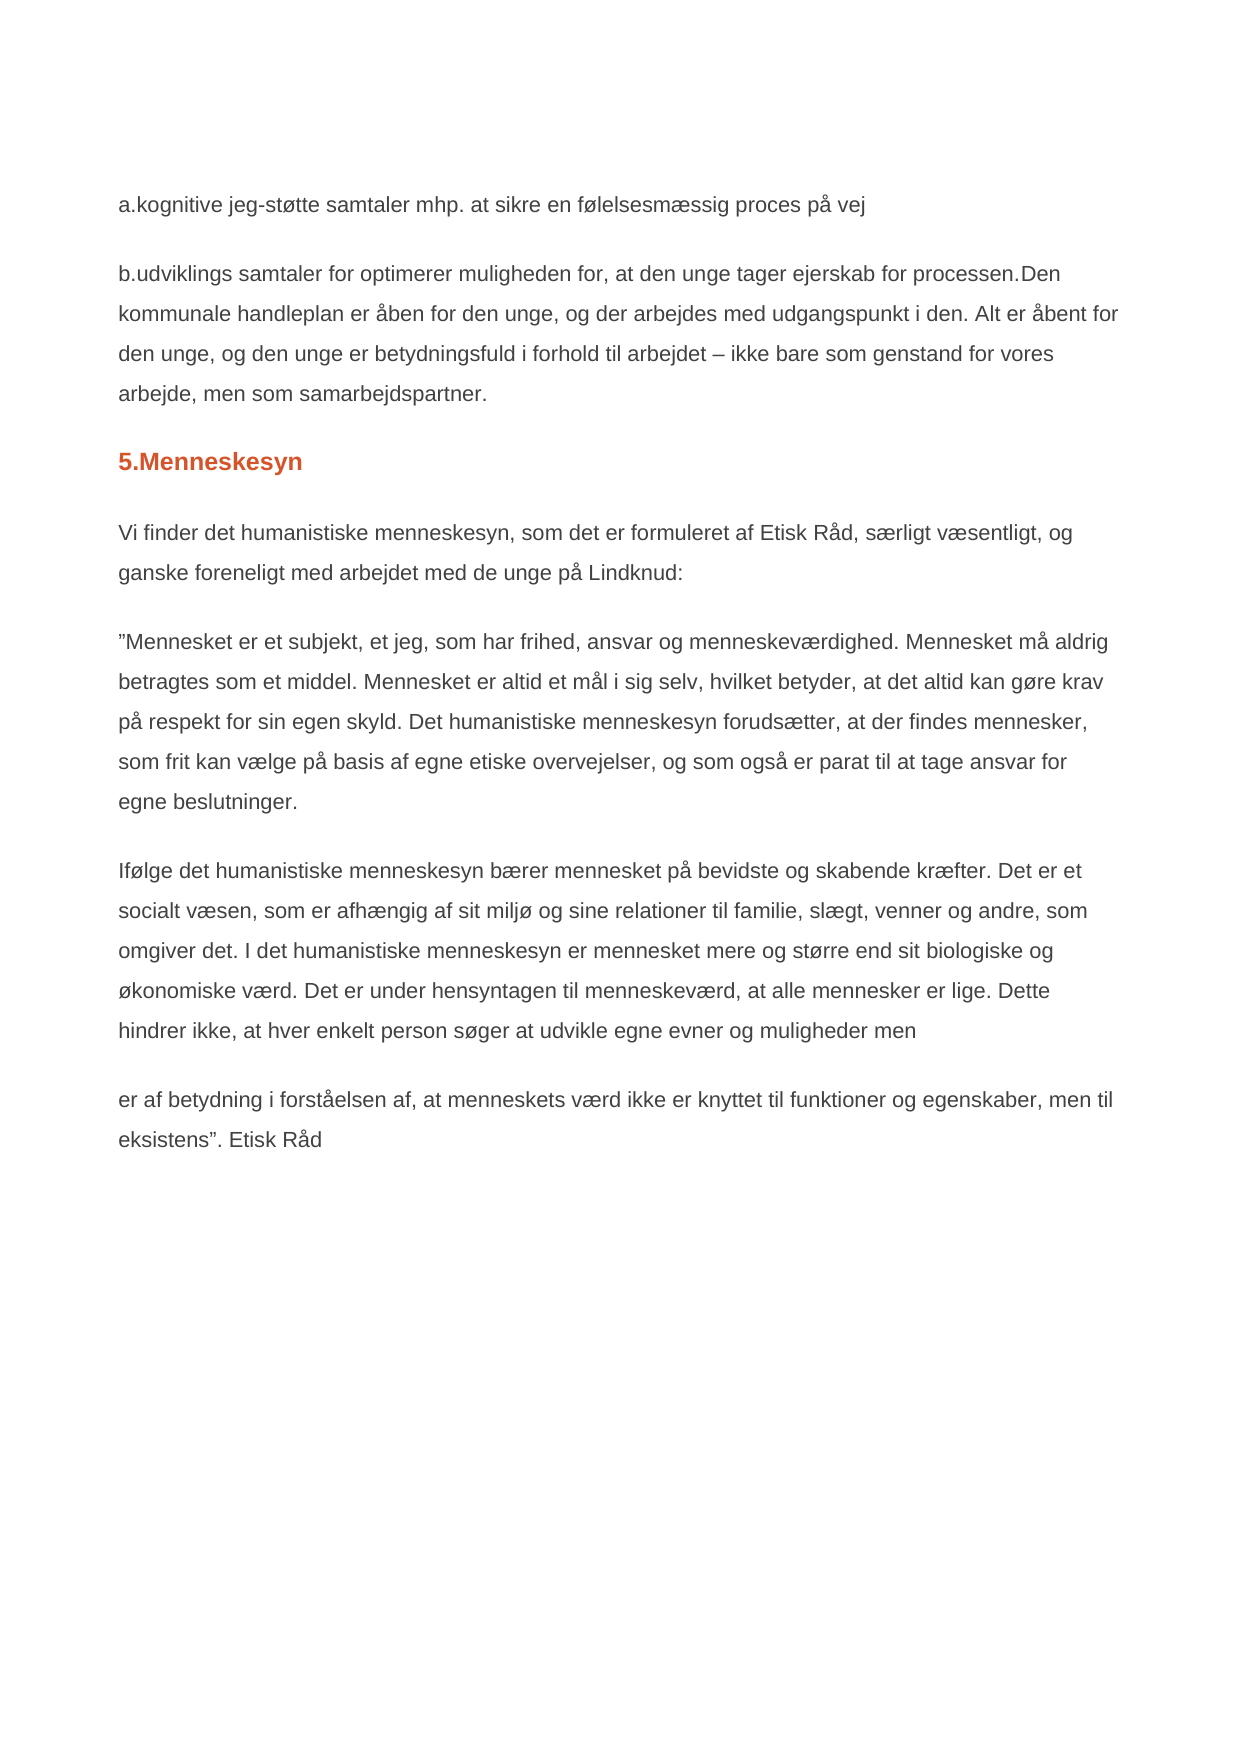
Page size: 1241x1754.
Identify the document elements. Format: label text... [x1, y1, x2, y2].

text 5.​Menneskesyn [118, 436, 1122, 476]
text ”Mennesket er et subjekt, et jeg, som har frihed, ansvar og menneskeværdighed. Mennesket må aldrig betragtes som et middel. Mennesket er altid et mål i sig selv, hvilket betyder, at det altid kan gøre krav på respekt for sin egen skyld. Det humanistiske menneskesyn forudsætter, at der findes mennesker, som frit kan vælge på basis af egne etiske overvejelser, og som også er parat til at tage ansvar for egne beslutninger. [118, 614, 1122, 814]
text Vi finder det humanistiske menneskesyn, som det er formuleret af Etisk Råd, særligt væsentligt, og ganske foreneligt med arbejdet med de unge på Lindknud: [118, 505, 1122, 585]
text a.​kognitive jeg-støtte samtaler mhp. at sikre en følelsesmæssig proces på vej [118, 177, 1122, 217]
text Ifølge det humanistiske menneskesyn bærer mennesket på bevidste og skabende kræfter. Det er et socialt væsen, som er afhængig af sit miljø og sine relationer til familie, slægt, venner og andre, som omgiver det. I det humanistiske menneskesyn er mennesket mere og større end sit biologiske og økonomiske værd. Det er under hensyntagen til menneskeværd, at alle mennesker er lige. Dette hindrer ikke, at hver enkelt person søger at udvikle egne evner og muligheder men [118, 843, 1122, 1043]
text er af betydning i forståelsen af, at menneskets værd ikke er knyttet til funktioner og egenskaber, men til eksistens”. Etisk Råd​ [118, 1072, 1122, 1152]
text b.​udviklings samtaler for optimerer muligheden for, at den unge tager ejerskab for processen.​Den kommunale handleplan er åben for den unge, og der arbejdes med udgangspunkt i den. Alt er åbent for den unge, og den unge er betydningsfuld i forhold til arbejdet – ikke bare som genstand for vores arbejde, men som samarbejdspartner. [118, 246, 1122, 406]
